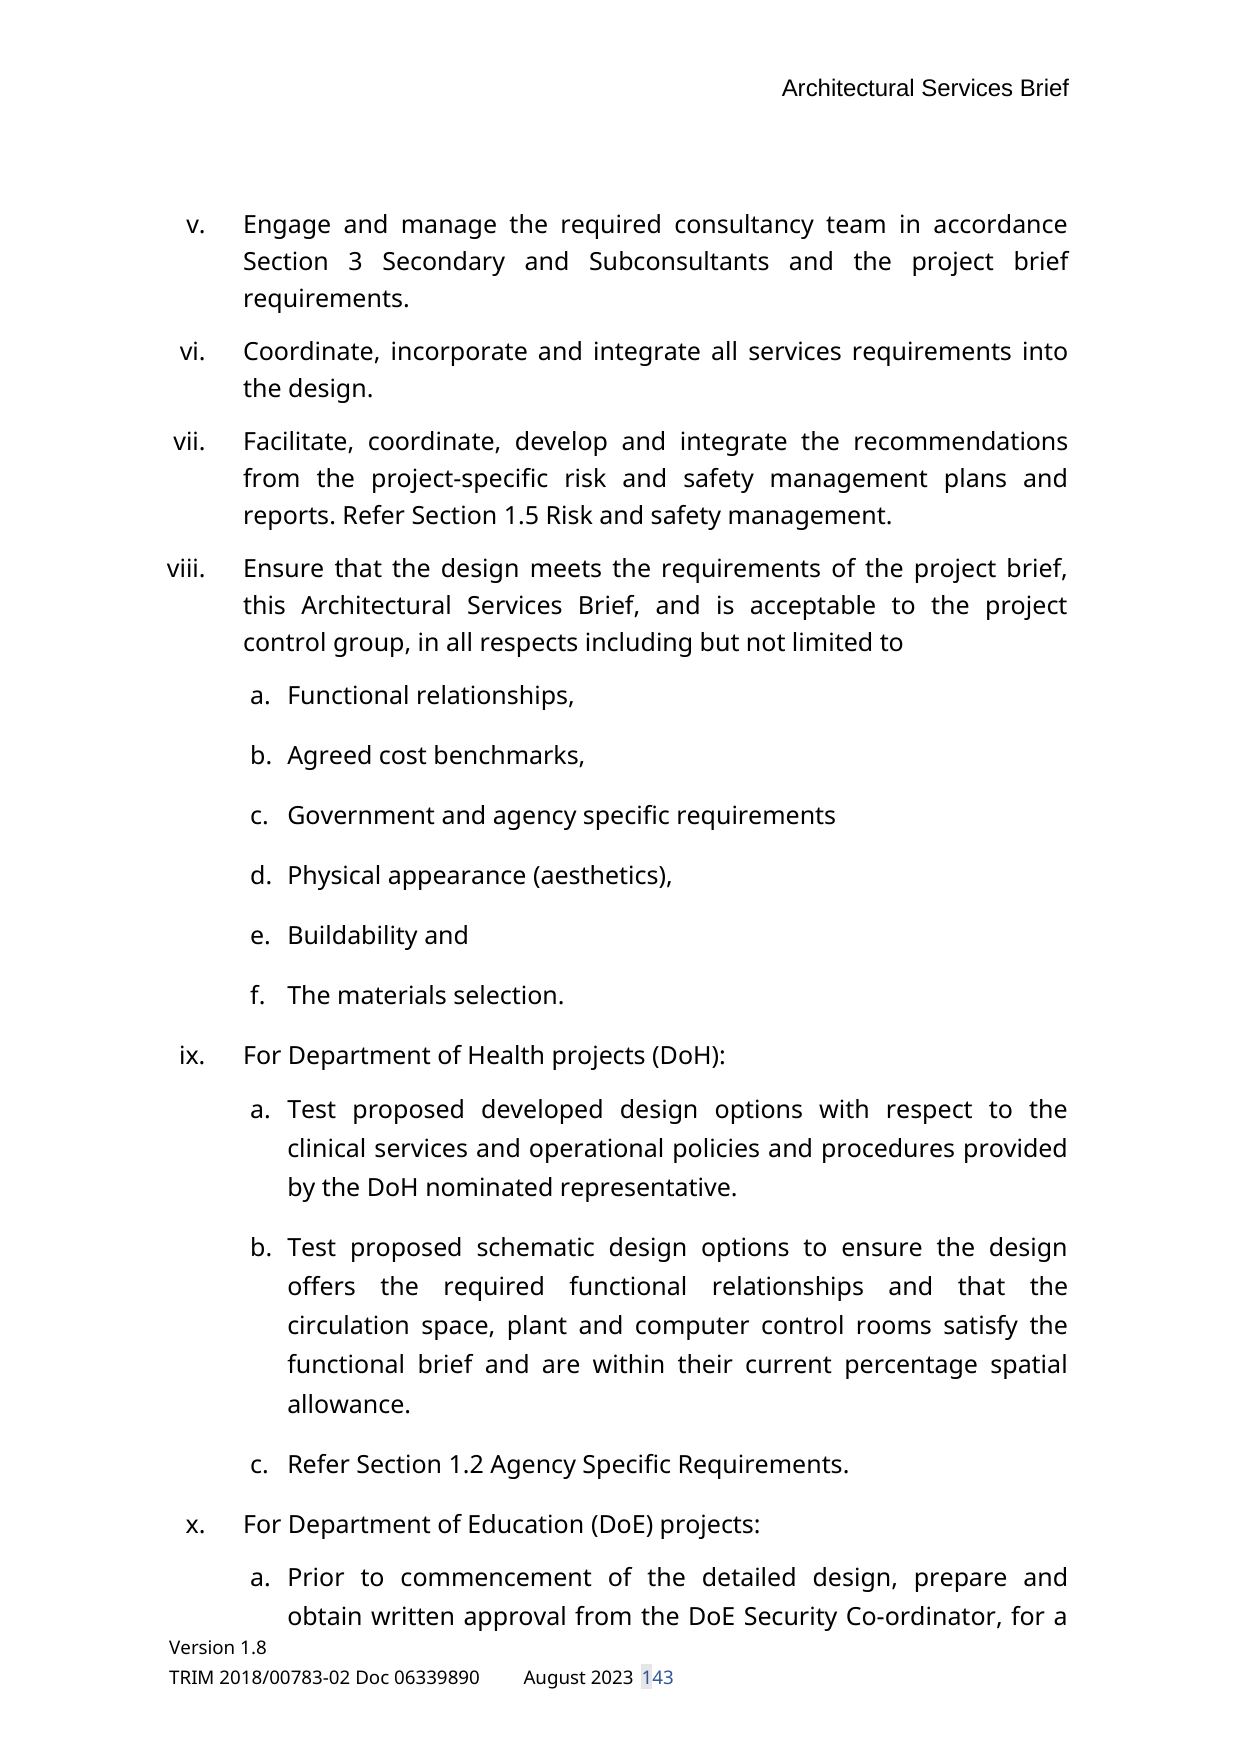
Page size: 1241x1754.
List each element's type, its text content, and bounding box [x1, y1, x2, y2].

list Engage and manage the required consultancy team in accordance Section 3 Secondary and Subconsultants and the project brief requirements. [205, 207, 1069, 314]
list Ensure that the design meets the requirements of the project brief, this Architectural Services Brief, and is acceptable to the project control group, in all respects including but not limited to [205, 551, 1069, 658]
list For Department of Health projects (DoH): [205, 1038, 1069, 1072]
list Facilitate, coordinate, develop and integrate the recommendations from the project-specific risk and safety management plans and reports. Refer Section 1.5 Risk and safety management. [205, 424, 1069, 532]
list Refer Section 1.2 Agency Specific Requirements. [250, 1446, 1069, 1480]
list Functional relationships, [250, 678, 1069, 712]
list Agreed cost benchmarks, [250, 738, 1069, 772]
list Physical appearance (aesthetics), [250, 858, 1069, 892]
list The materials selection. [250, 978, 1069, 1012]
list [250, 1560, 1069, 1633]
list For Department of Education (DoE) projects: [205, 1506, 1069, 1540]
list Government and agency specific requirements [250, 798, 1069, 832]
list Coordinate, incorporate and integrate all services requirements into the design. [205, 334, 1069, 404]
list Test proposed schematic design options to ensure the design offers the required functional relationships and that the circulation space, plant and computer control rooms satisfy the functional brief and are within their current percentage spatial allowance. [250, 1230, 1069, 1420]
list Test proposed developed design options with respect to the clinical services and operational policies and procedures provided by the DoH nominated representative. [250, 1091, 1069, 1204]
list Buildability and [250, 918, 1069, 952]
